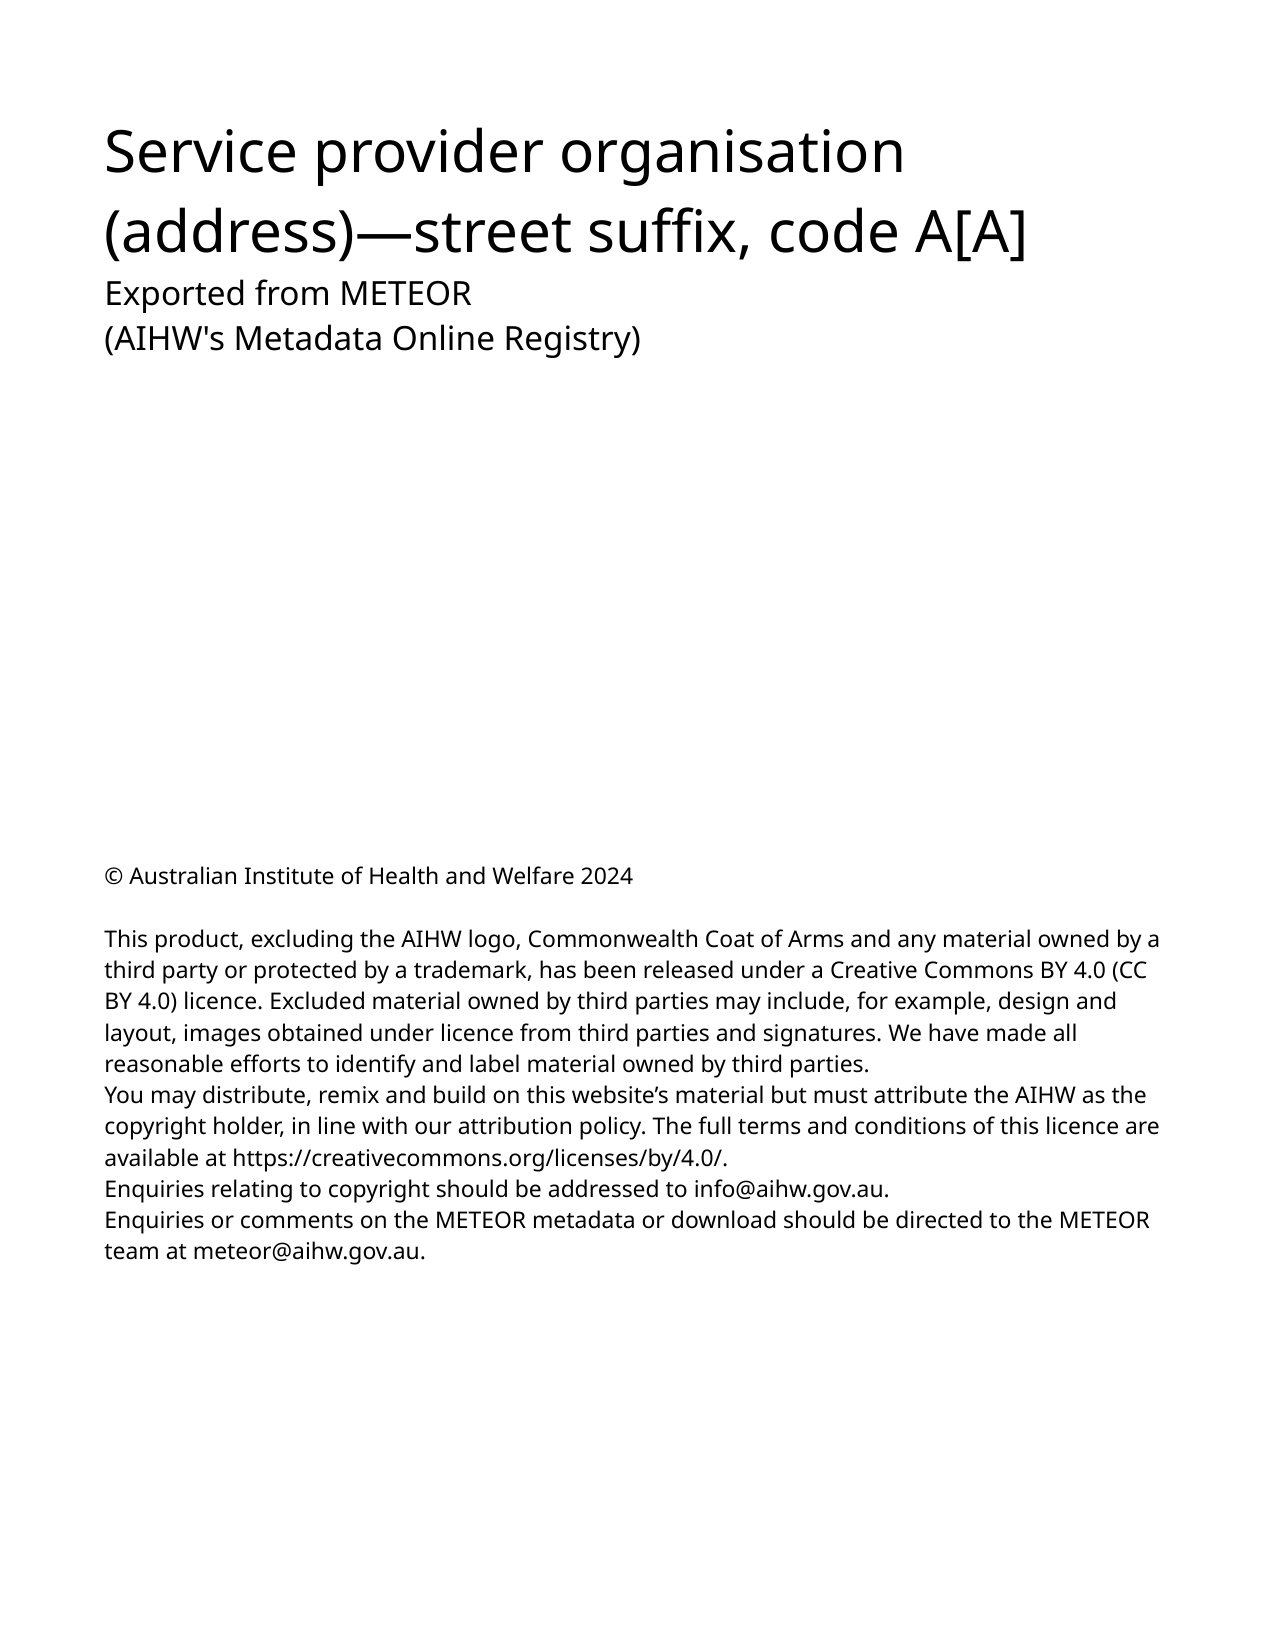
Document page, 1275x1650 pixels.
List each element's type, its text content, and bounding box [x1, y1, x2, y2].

text Enquiries or comments on the METEOR metadata or download should be directed to the METEOR team at meteor@aihw.gov.au. [104, 1204, 1171, 1266]
subtitle (AIHW's Metadata Online Registry) [104, 315, 1171, 360]
text This product, excluding the AIHW logo, Commonwealth Coat of Arms and any material owned by a third party or protected by a trademark, has been released under a Creative Commons BY 4.0 (CC BY 4.0) licence. Excluded material owned by third parties may include, for example, design and layout, images obtained under licence from third parties and signatures. We have made all reasonable efforts to identify and label material owned by third parties. [104, 923, 1171, 1079]
text © Australian Institute of Health and Welfare 2024 [104, 860, 1171, 891]
text You may distribute, remix and build on this website’s material but must attribute the AIHW as the copyright holder, in line with our attribution policy. The full terms and conditions of this licence are available at https://creativecommons.org/licenses/by/4.0/. [104, 1079, 1171, 1173]
title Service provider organisation (address)—street suffix, code A[A] [104, 110, 1171, 269]
text Enquiries relating to copyright should be addressed to info@aihw.gov.au. [104, 1173, 1171, 1204]
subtitle Exported from METEOR [104, 269, 1171, 315]
